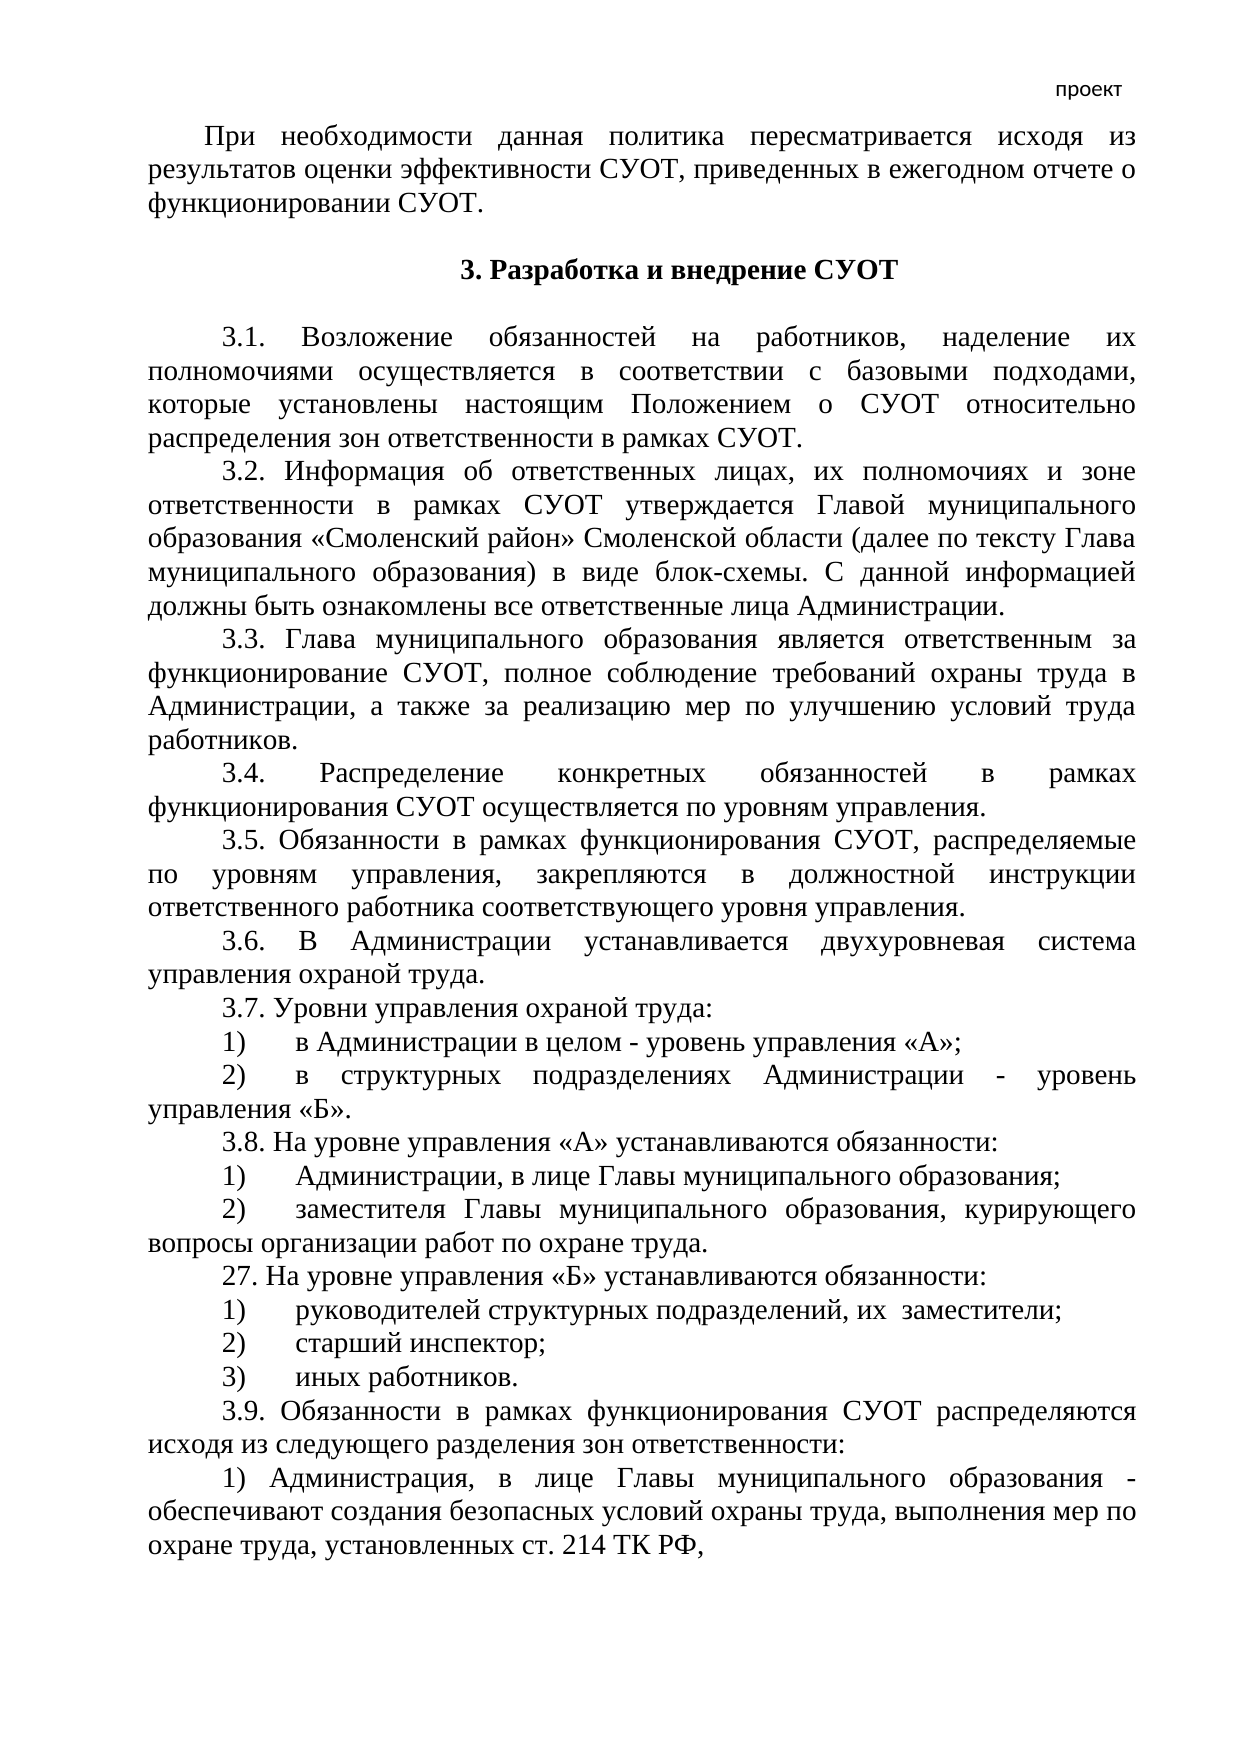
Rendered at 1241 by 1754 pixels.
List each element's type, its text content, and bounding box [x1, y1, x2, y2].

text 3. Разработка и внедрение СУОТ [148, 252, 1137, 286]
list в Администрации в целом - уровень управления «А»; [148, 1024, 1137, 1057]
text 3.4. Распределение конкретных обязанностей в рамках функционирования СУОТ осуществляется по уровням управления. [148, 755, 1137, 822]
text При необходимости данная политика пересматривается исходя из результатов оценки эффективности СУОТ, приведенных в ежегодном отчете о функционировании СУОТ. [148, 118, 1137, 219]
text 3.6. В Администрации устанавливается двухуровневая система управления охраной труда. [148, 923, 1137, 990]
text 3.9. Обязанности в рамках функционирования СУОТ распределяются исходя из следующего разделения зон ответственности: [148, 1393, 1137, 1460]
text 3.2. Информация об ответственных лицах, их полномочиях и зоне ответственности в рамках СУОТ утверждается Главой муниципального образования «Смоленский район» Смоленской области (далее по тексту Глава муниципального образования) в виде блок-схемы. С данной информацией должны быть ознакомлены все ответственные лица Администрации. [148, 453, 1137, 621]
list заместителя Главы муниципального образования, курирующего вопросы организации работ по охране труда. [148, 1191, 1137, 1258]
list Администрации, в лице Главы муниципального образования; [148, 1158, 1137, 1191]
text 27. На уровне управления «Б» устанавливаются обязанности: [148, 1258, 1137, 1292]
list иных работников. [148, 1359, 1137, 1393]
text 3.7. Уровни управления охраной труда: [148, 990, 1137, 1024]
text 3.1. Возложение обязанностей на работников, наделение их полномочиями осуществляется в соответствии с базовыми подходами, которые установлены настоящим Положением о СУОТ относительно распределения зон ответственности в рамках СУОТ. [148, 319, 1137, 453]
list в структурных подразделениях Администрации - уровень управления «Б». [148, 1057, 1137, 1124]
list старший инспектор; [148, 1326, 1137, 1359]
text 3.5. Обязанности в рамках функционирования СУОТ, распределяемые по уровням управления, закрепляются в должностной инструкции ответственного работника соответствующего уровня управления. [148, 822, 1137, 923]
text 1) Администрация, в лице Главы муниципального образования - обеспечивают создания безопасных условий охраны труда, выполнения мер по охране труда, установленных ст. 214 ТК РФ, [148, 1460, 1137, 1560]
text 3.3. Глава муниципального образования является ответственным за функционирование СУОТ, полное соблюдение требований охраны труда в Администрации, а также за реализацию мер по улучшению условий труда работников. [148, 621, 1137, 755]
list руководителей структурных подразделений, их заместители; [148, 1292, 1137, 1326]
text 3.8. На уровне управления «А» устанавливаются обязанности: [148, 1124, 1137, 1158]
